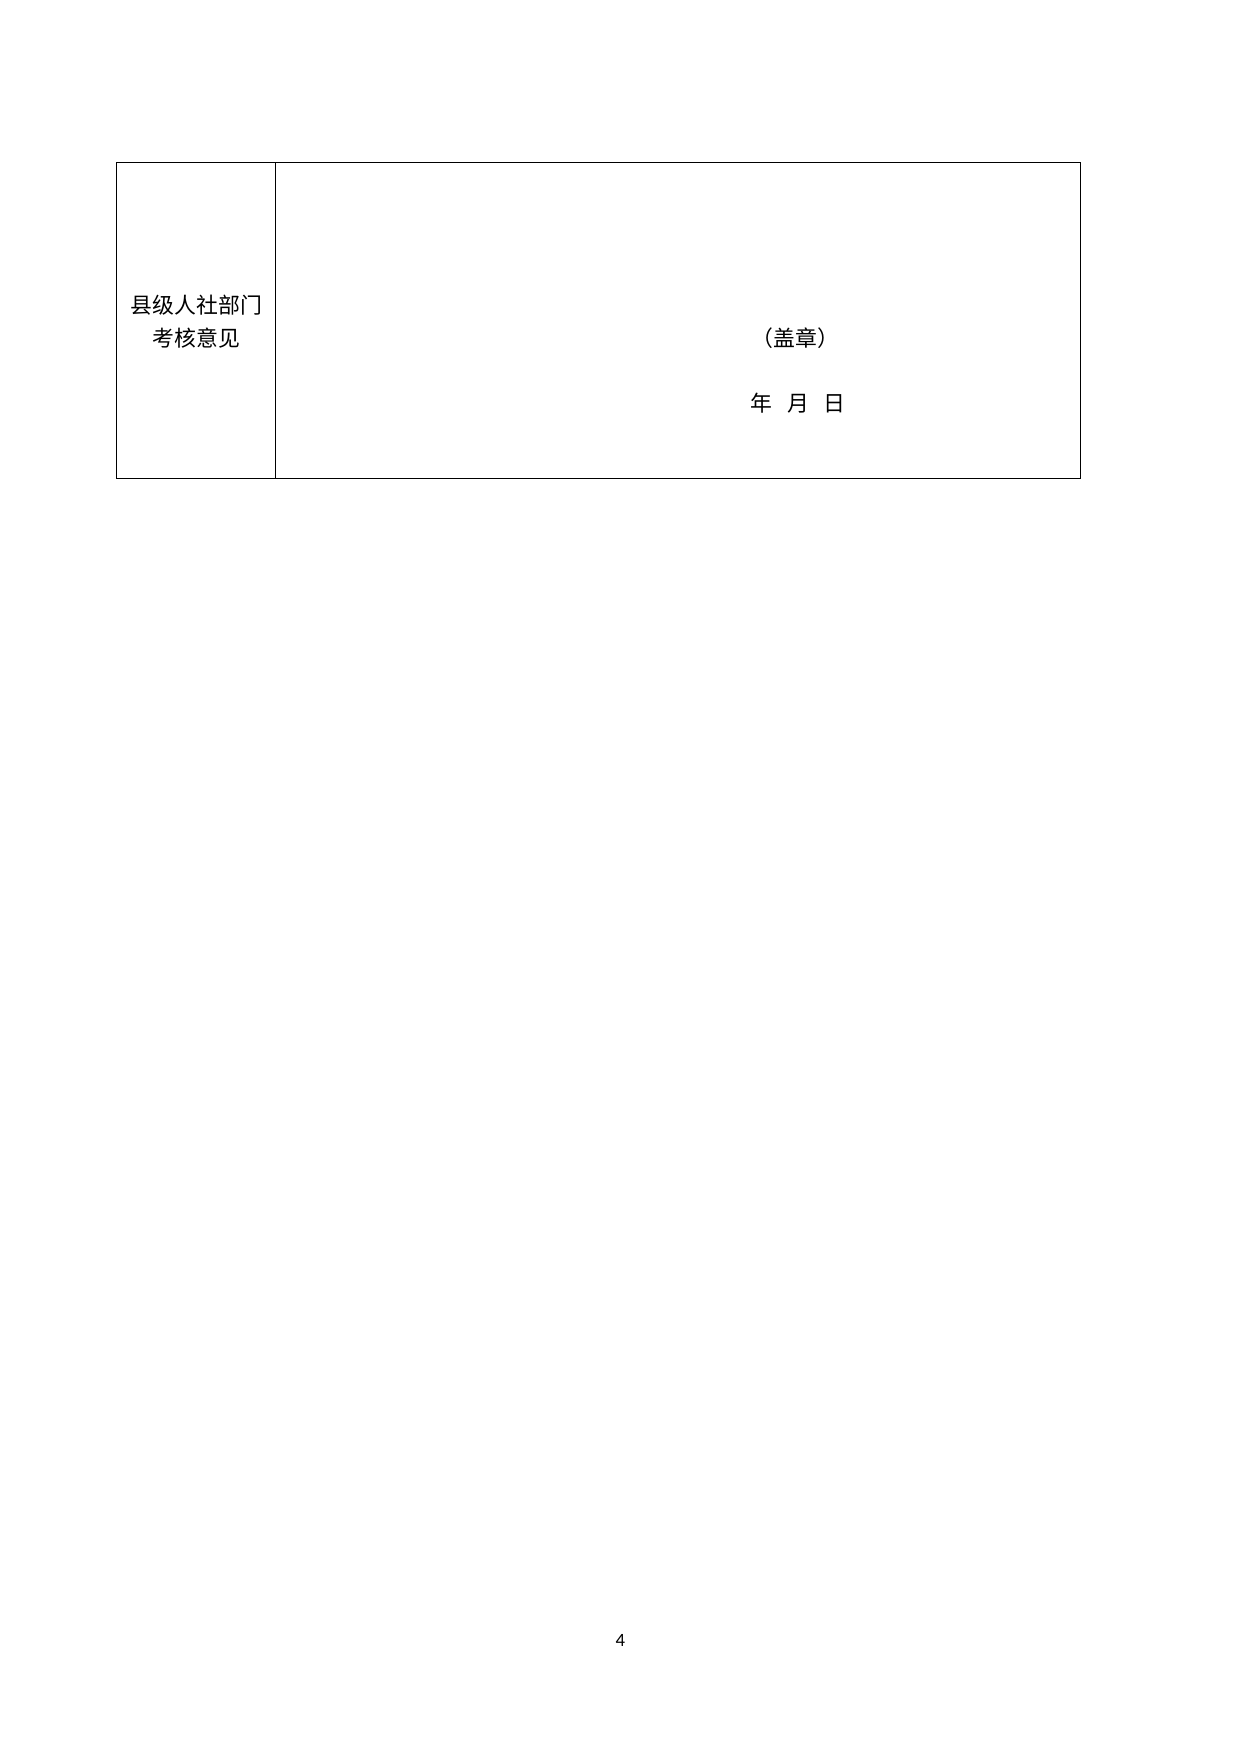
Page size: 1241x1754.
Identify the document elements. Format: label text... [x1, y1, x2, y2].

table_cell （盖章） 年 月 日 [276, 163, 1080, 478]
table_cell 县级人社部门 考核意见 [117, 163, 275, 478]
